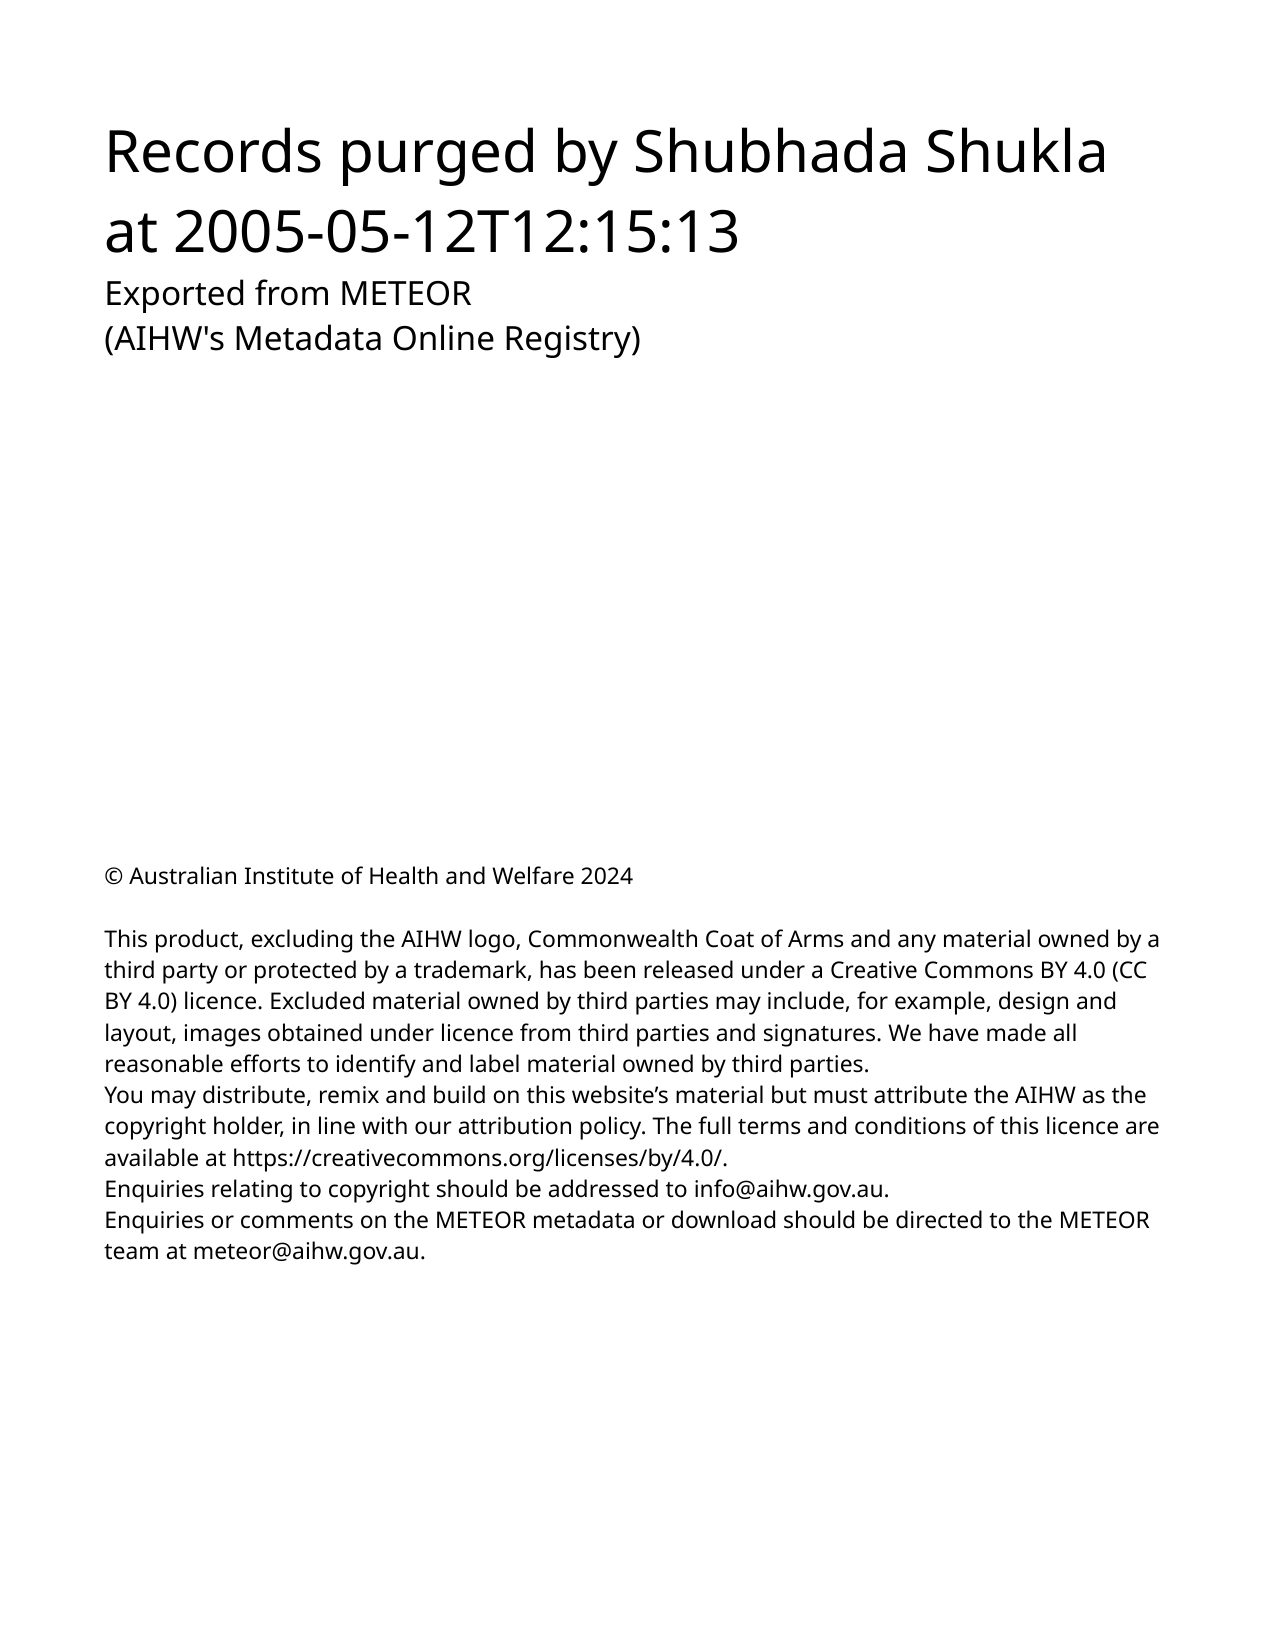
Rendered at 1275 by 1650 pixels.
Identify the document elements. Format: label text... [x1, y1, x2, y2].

subtitle Exported from METEOR [104, 269, 1171, 315]
text Enquiries or comments on the METEOR metadata or download should be directed to the METEOR team at meteor@aihw.gov.au. [104, 1204, 1171, 1266]
text This product, excluding the AIHW logo, Commonwealth Coat of Arms and any material owned by a third party or protected by a trademark, has been released under a Creative Commons BY 4.0 (CC BY 4.0) licence. Excluded material owned by third parties may include, for example, design and layout, images obtained under licence from third parties and signatures. We have made all reasonable efforts to identify and label material owned by third parties. [104, 923, 1171, 1079]
text Enquiries relating to copyright should be addressed to info@aihw.gov.au. [104, 1173, 1171, 1204]
text © Australian Institute of Health and Welfare 2024 [104, 860, 1171, 891]
title Records purged by Shubhada Shukla at 2005-05-12T12:15:13 [104, 110, 1171, 269]
subtitle (AIHW's Metadata Online Registry) [104, 315, 1171, 360]
text You may distribute, remix and build on this website’s material but must attribute the AIHW as the copyright holder, in line with our attribution policy. The full terms and conditions of this licence are available at https://creativecommons.org/licenses/by/4.0/. [104, 1079, 1171, 1173]
